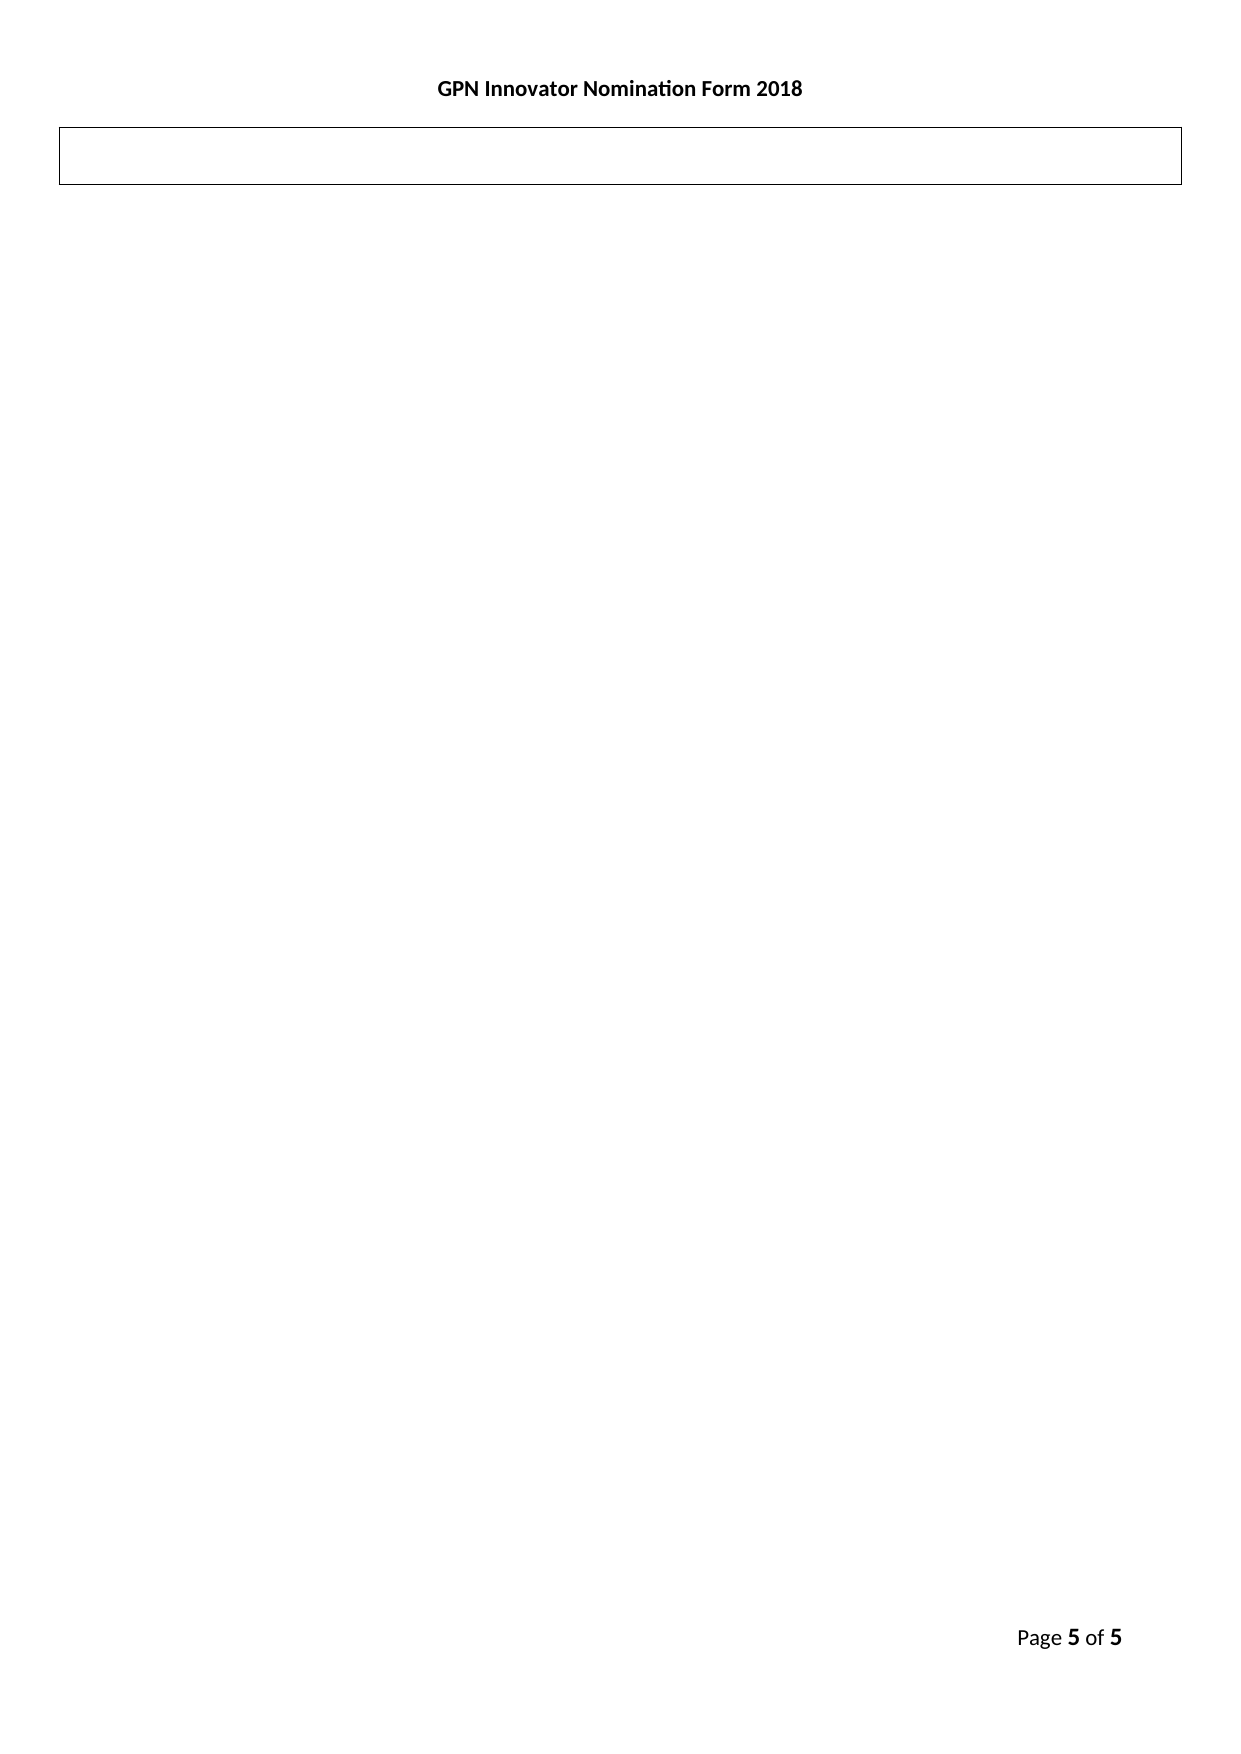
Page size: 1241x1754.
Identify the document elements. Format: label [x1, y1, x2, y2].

table_cell [60, 128, 1181, 184]
